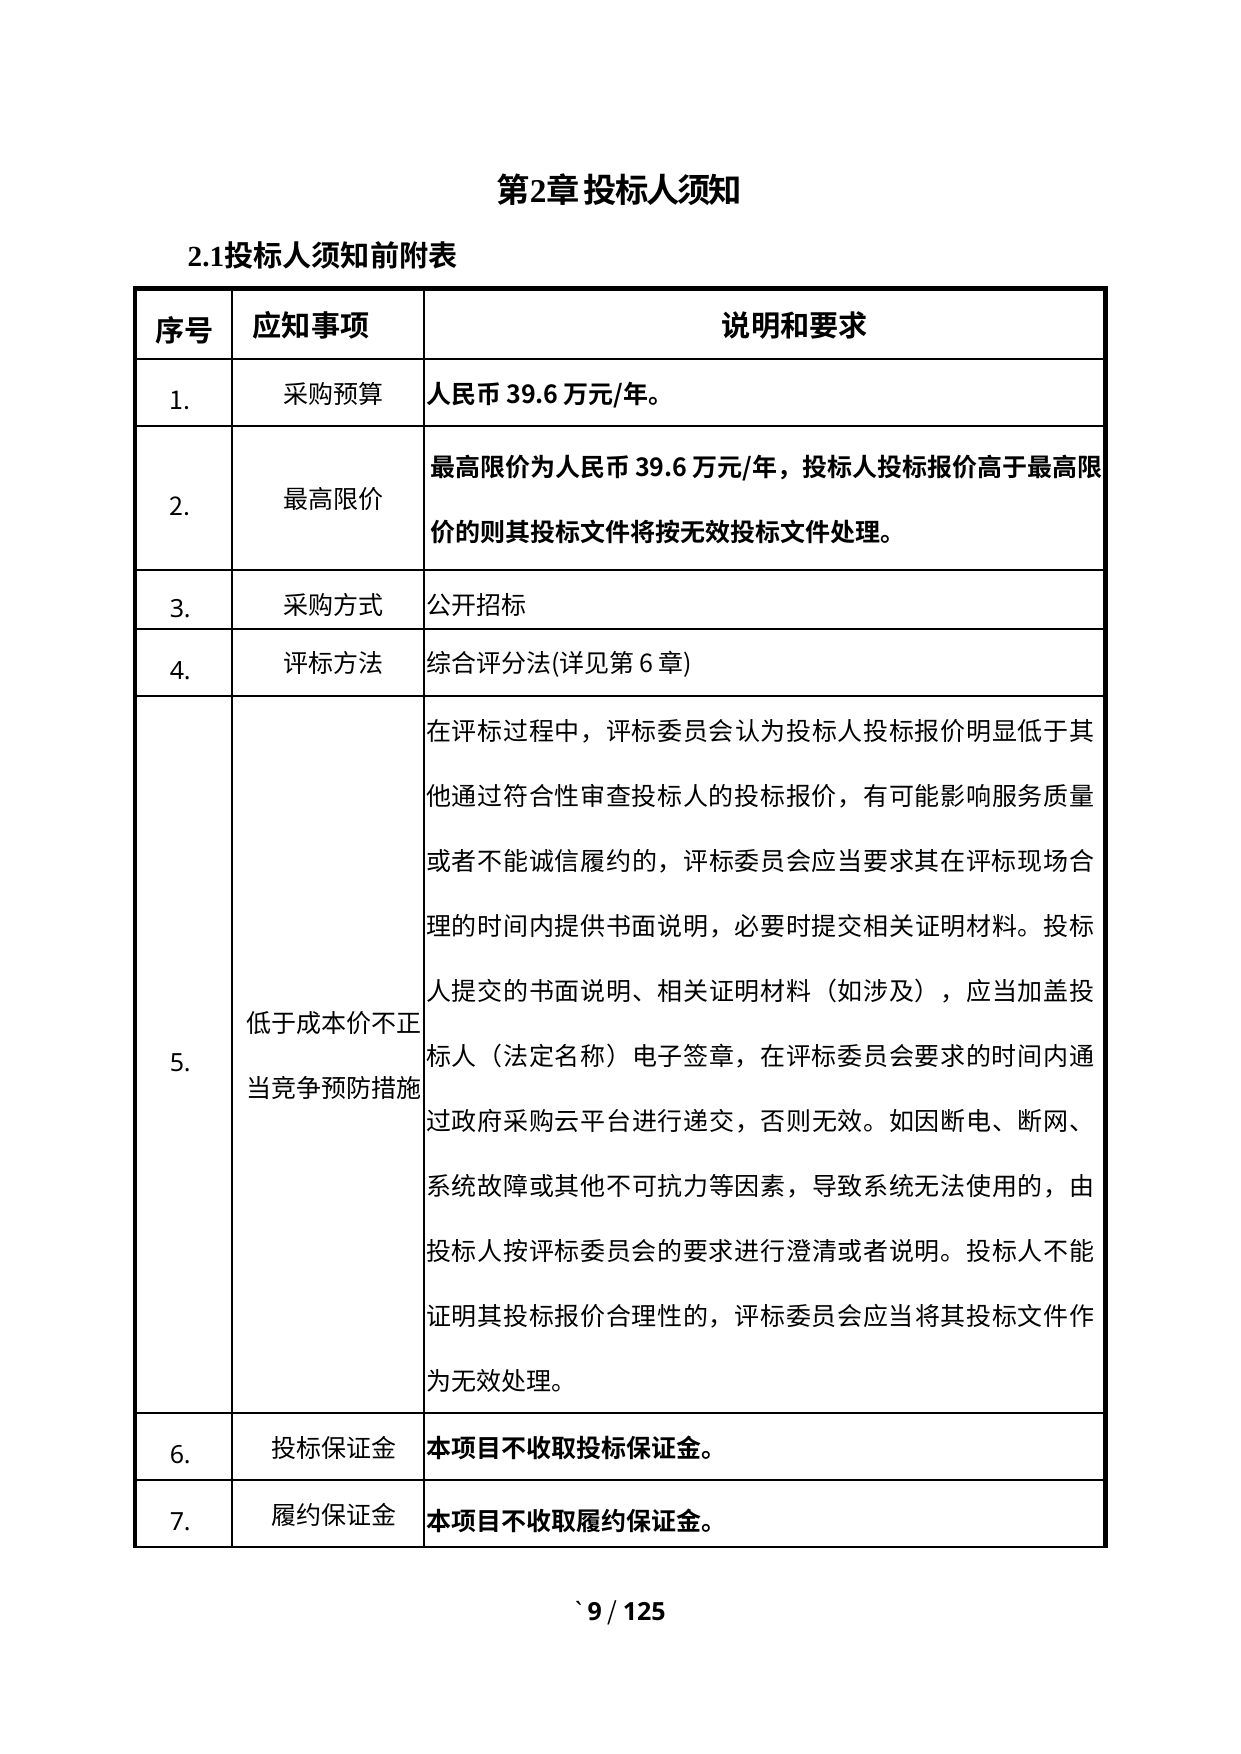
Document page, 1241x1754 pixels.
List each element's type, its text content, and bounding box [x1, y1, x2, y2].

table_cell 最高限价 [233, 427, 423, 569]
table_cell 本项目不收取履约保证金。 [425, 1481, 1103, 1546]
table_cell 评标方法 [233, 630, 423, 694]
table_cell 在评标过程中，评标委员会认为投标人投标报价明显低于其他通过符合性审查投标人的投标报价，有可能影响服务质量或者不能诚信履约的，评标委员会应当要求其在评标现场合理的时间内提供书面说明，必要时提交相关证明材料。投标人提交的书面说明、相关证明材料（如涉及），应当加盖投标人（法定名称）电子签章，在评标委员会要求的时间内通过政府采购云平台进行递交，否则无效。如因断电、断网、系统故障或其他不可抗力等因素，导致系统无法使用的，由投标人按评标委员会的要求进行澄清或者说明。投标人不能证明其投标报价合理性的，评标委员会应当将其投标文件作为无效处理。 [425, 697, 1103, 1412]
subtitle 投标人须知前附表 [187, 221, 1053, 286]
table_cell [137, 1414, 231, 1479]
table_cell 投标保证金 [233, 1414, 423, 1479]
table_cell [137, 697, 231, 1412]
table_cell 公开招标 [425, 571, 1103, 627]
table_cell 履约保证金 [233, 1481, 423, 1546]
table_cell [137, 360, 231, 424]
table_cell [137, 630, 231, 694]
table_cell 最高限价为人民币39.6万元/年，投标人投标报价高于最高限价的则其投标文件将按无效投标文件处理。 [425, 427, 1103, 569]
table_cell 采购预算 [233, 360, 423, 424]
table_header 说明和要求 [425, 291, 1103, 358]
subtitle 投标人须知 [187, 156, 1053, 221]
table_cell 采购方式 [233, 571, 423, 627]
table_cell [137, 427, 231, 569]
table_cell [137, 1481, 231, 1546]
table_cell 本项目不收取投标保证金。 [425, 1414, 1103, 1479]
table_header 序号 [137, 291, 231, 358]
table_cell 低于成本价不正当竞争预防措施 [233, 697, 423, 1412]
table_cell [137, 571, 231, 627]
table_header 应知事项 [233, 291, 423, 358]
table_cell 综合评分法(详见第6章) [425, 630, 1103, 694]
table_cell 人民币39.6万元/年。 [425, 360, 1103, 424]
